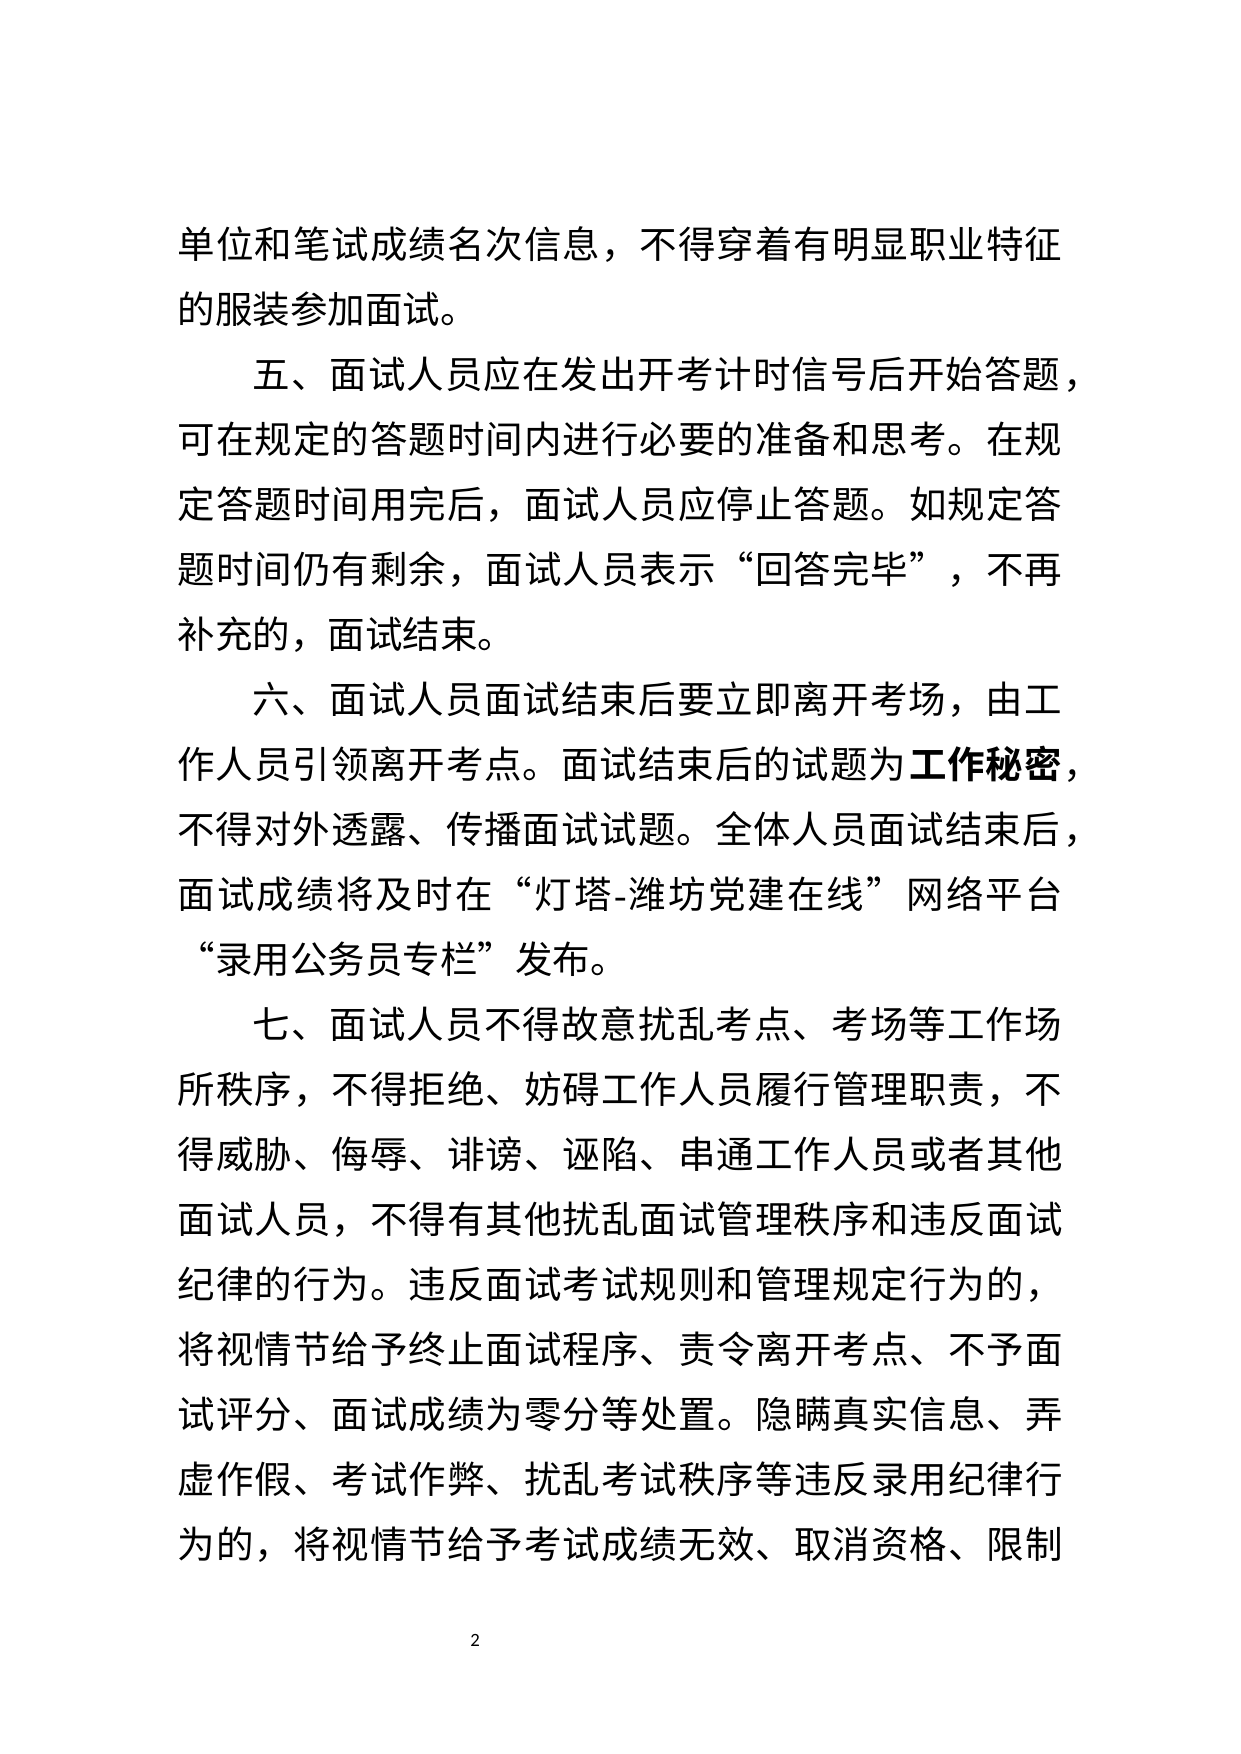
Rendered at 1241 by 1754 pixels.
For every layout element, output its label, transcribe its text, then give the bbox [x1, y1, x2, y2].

text 六、面试人员面试结束后要立即离开考场，由工作人员引领离开考点。面试结束后的试题为工作秘密，不得对外透露、传播面试试题。全体人员面试结束后，面试成绩将及时在“灯塔-潍坊党建在线”网络平台“录用公务员专栏”发布。 [177, 664, 1063, 989]
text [177, 209, 1063, 339]
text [177, 989, 1063, 1574]
text 五、面试人员应在发出开考计时信号后开始答题，可在规定的答题时间内进行必要的准备和思考。在规定答题时间用完后，面试人员应停止答题。如规定答题时间仍有剩余，面试人员表示“回答完毕”，不再补充的，面试结束。 [177, 339, 1063, 664]
